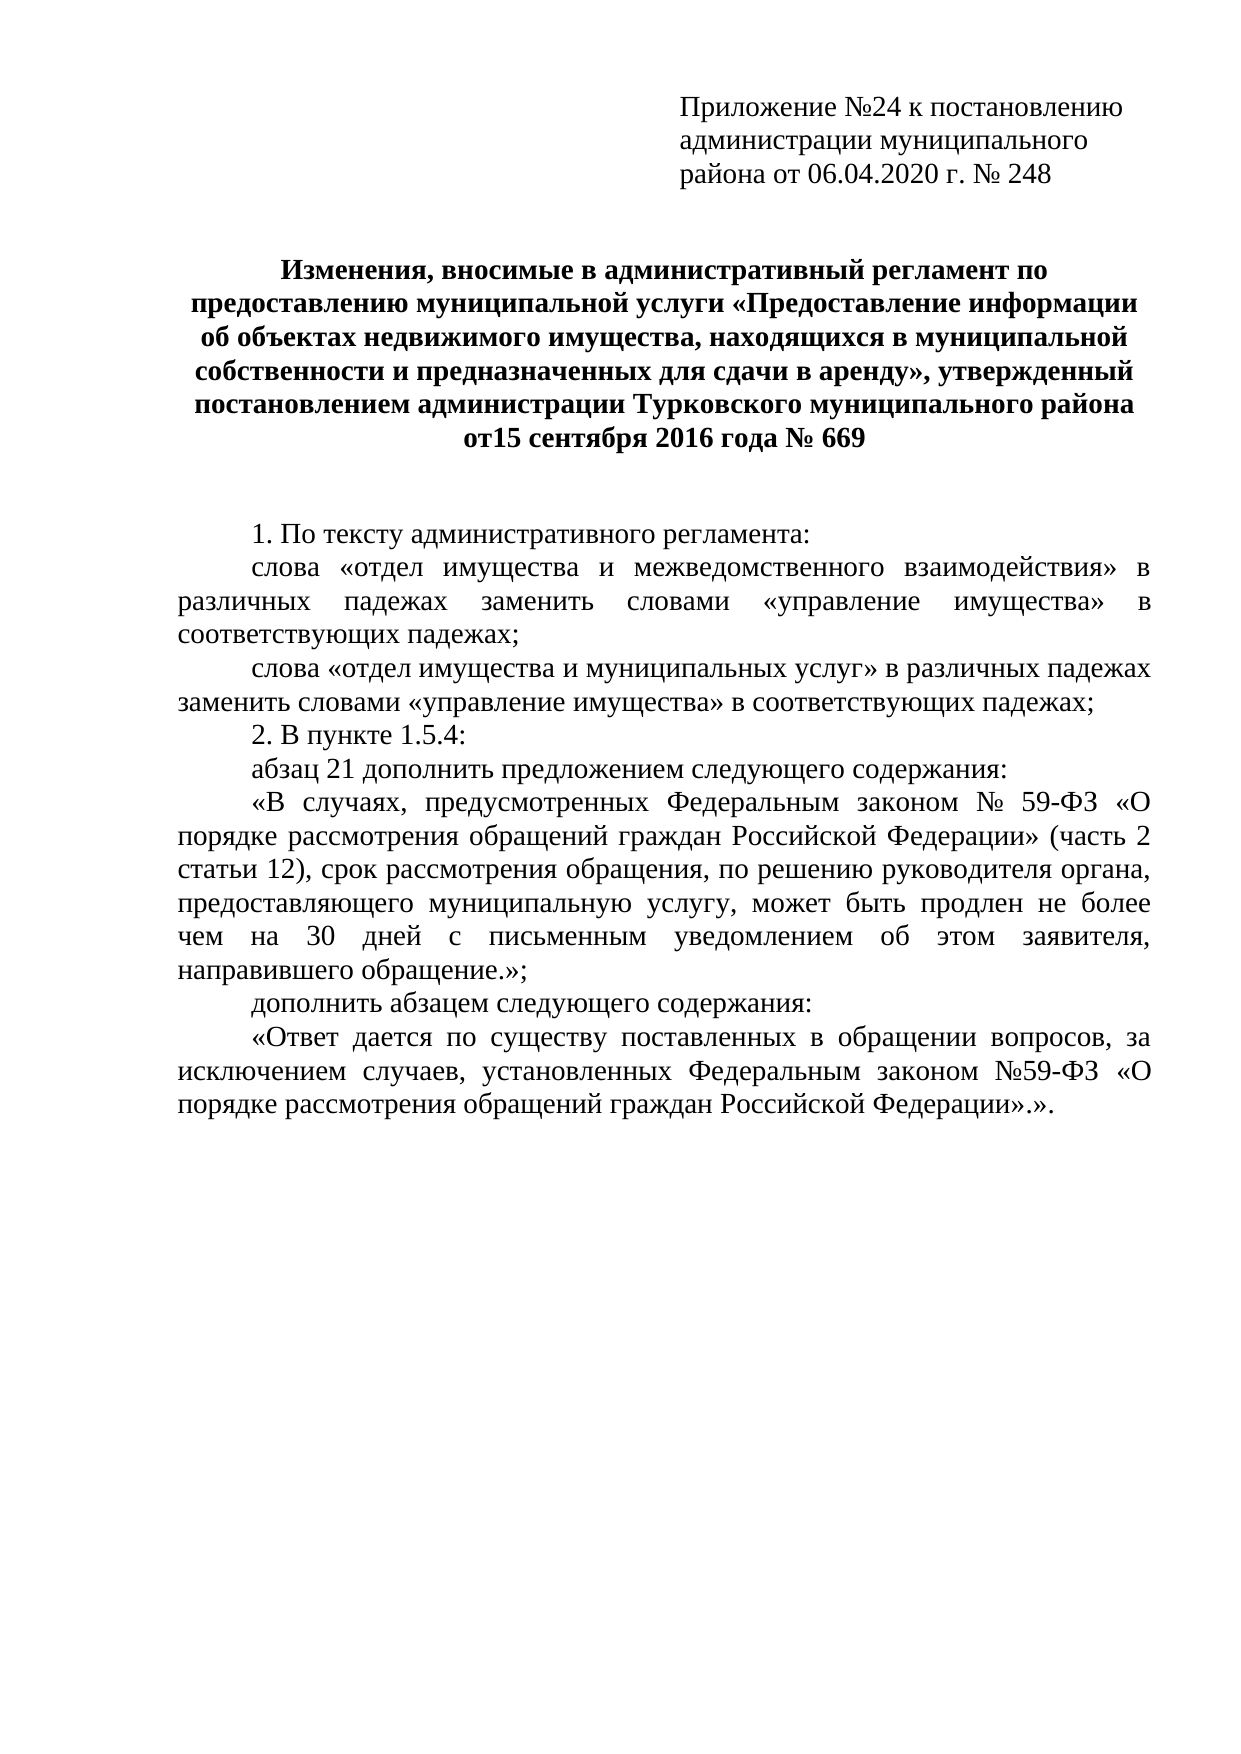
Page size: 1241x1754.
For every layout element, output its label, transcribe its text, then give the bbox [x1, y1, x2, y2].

subtitle Изменения, вносимые в административный регламент по предоставлению муниципальной услуги «Предоставление информации об объектах недвижимого имущества, находящихся в муниципальной собственности и предназначенных для сдачи в аренду», утвержденный постановлением администрации Турковского муниципального района от15 сентября 2016 года № 669 [177, 252, 1152, 453]
text «В случаях, предусмотренных Федеральным законом № 59-ФЗ «О порядке рассмотрения обращений граждан Российской Федерации» (часть 2 статьи 12), срок рассмотрения обращения, по решению руководителя органа, предоставляющего муниципальную услугу, может быть продлен не более чем на 30 дней с письменным уведомлением об этом заявителя, направившего обращение.»; [177, 784, 1152, 986]
text Приложение №24 к постановлению администрации муниципального [679, 89, 1152, 156]
text слова «отдел имущества и межведомственного взаимодействия» в различных падежах заменить словами «управление имущества» в соответствующих падежах; [177, 549, 1152, 650]
text абзац 21 дополнить предложением следующего содержания: [177, 751, 1152, 784]
text 1. По тексту административного регламента: [177, 516, 1152, 549]
text дополнить абзацем следующего содержания: [177, 986, 1152, 1019]
text слова «отдел имущества и муниципальных услуг» в различных падежах заменить словами «управление имущества» в соответствующих падежах; [177, 650, 1152, 717]
text «Ответ дается по существу поставленных в обращении вопросов, за исключением случаев, установленных Федеральным законом №59-ФЗ «О порядке рассмотрения обращений граждан Российской Федерации».». [177, 1019, 1152, 1120]
text 2. В пункте 1.5.4: [177, 717, 1152, 751]
text района от 06.04.2020 г. № 248 [679, 156, 1152, 189]
